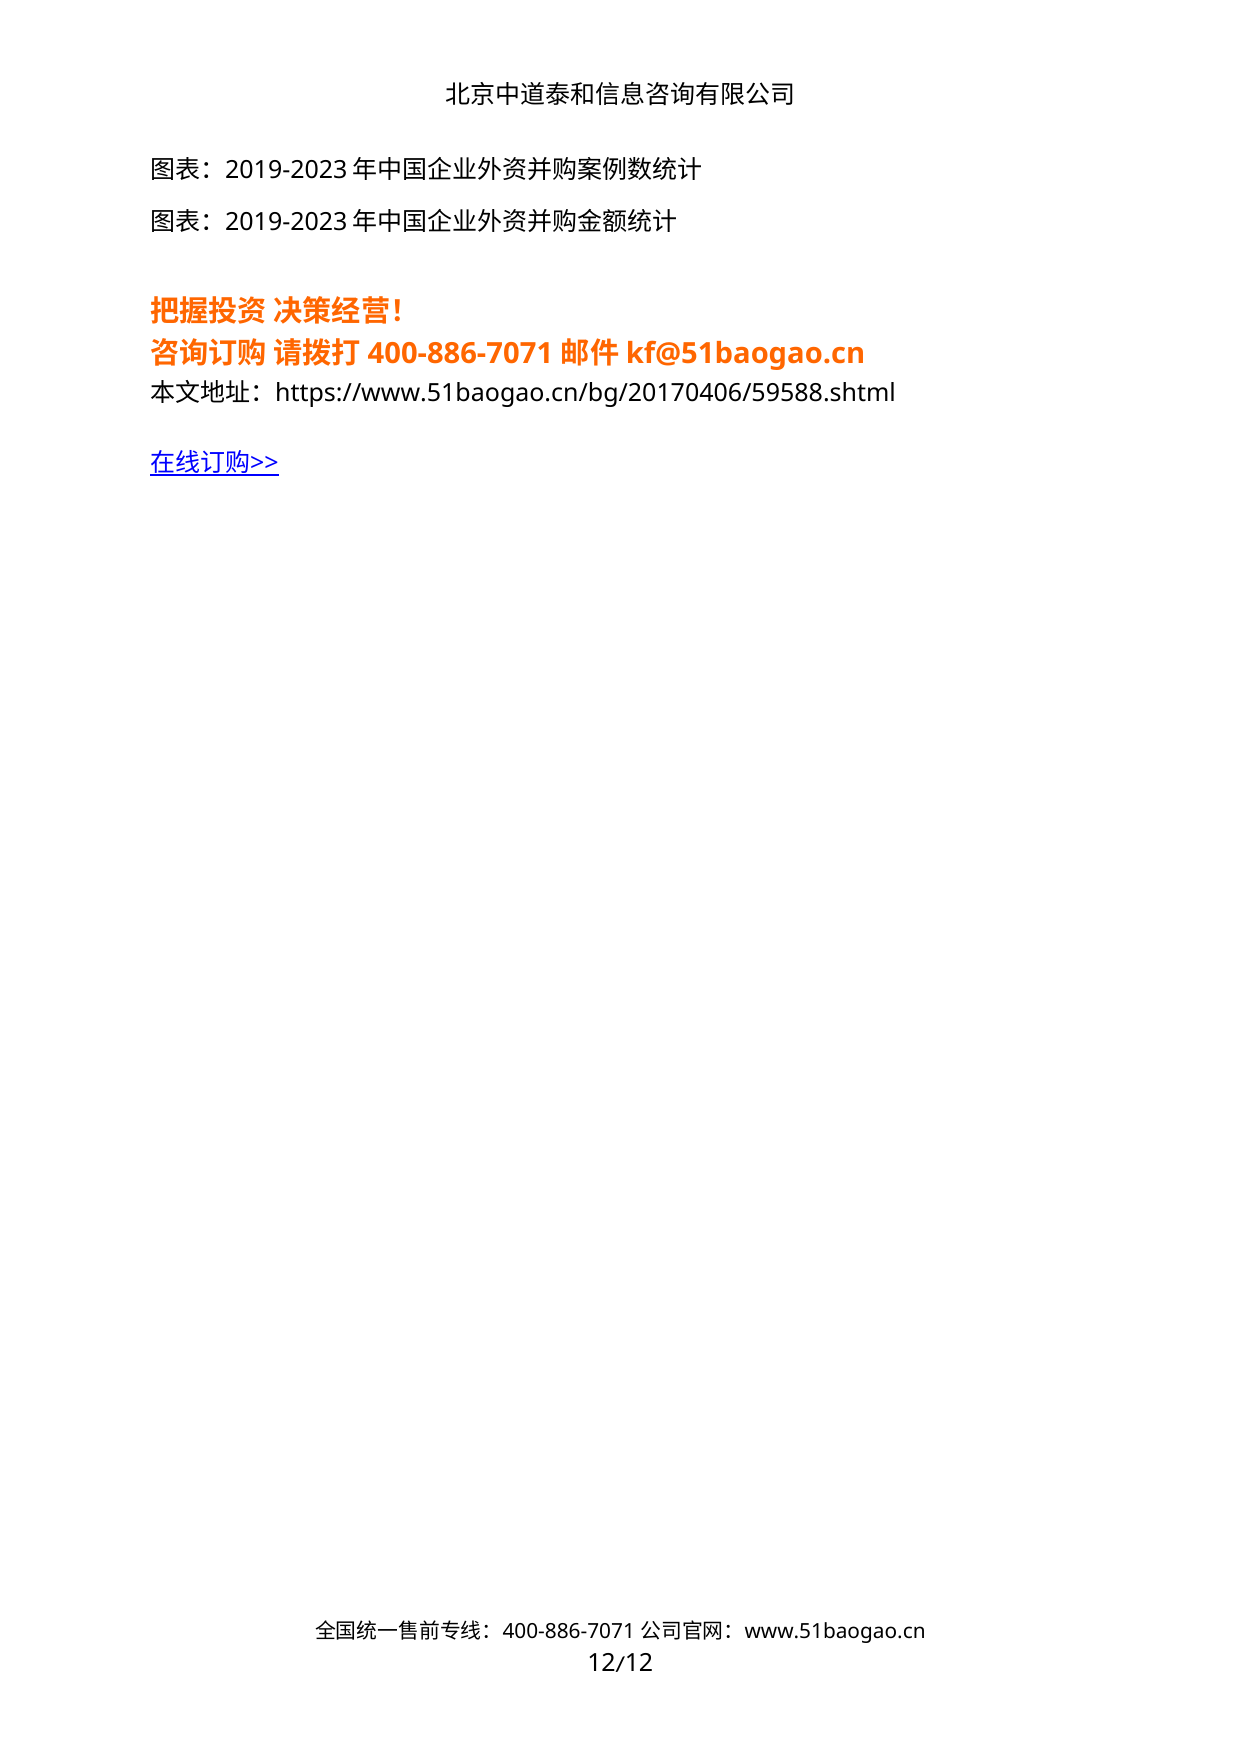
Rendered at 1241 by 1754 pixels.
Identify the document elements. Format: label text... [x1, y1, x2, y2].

text 图表：2019-2023年中国企业外资并购金额统计 [150, 202, 1090, 238]
text 把握投资 决策经营！咨询订购 请拨打 400-886-7071 邮件 kf@51baogao.cn本文地址：https://www.51baogao.cn/bg/20170406/59588.shtml [150, 254, 1090, 409]
text 图表：2019-2023年中国企业外资并购案例数统计 [150, 150, 1090, 186]
text 在线订购>> [150, 409, 1090, 479]
